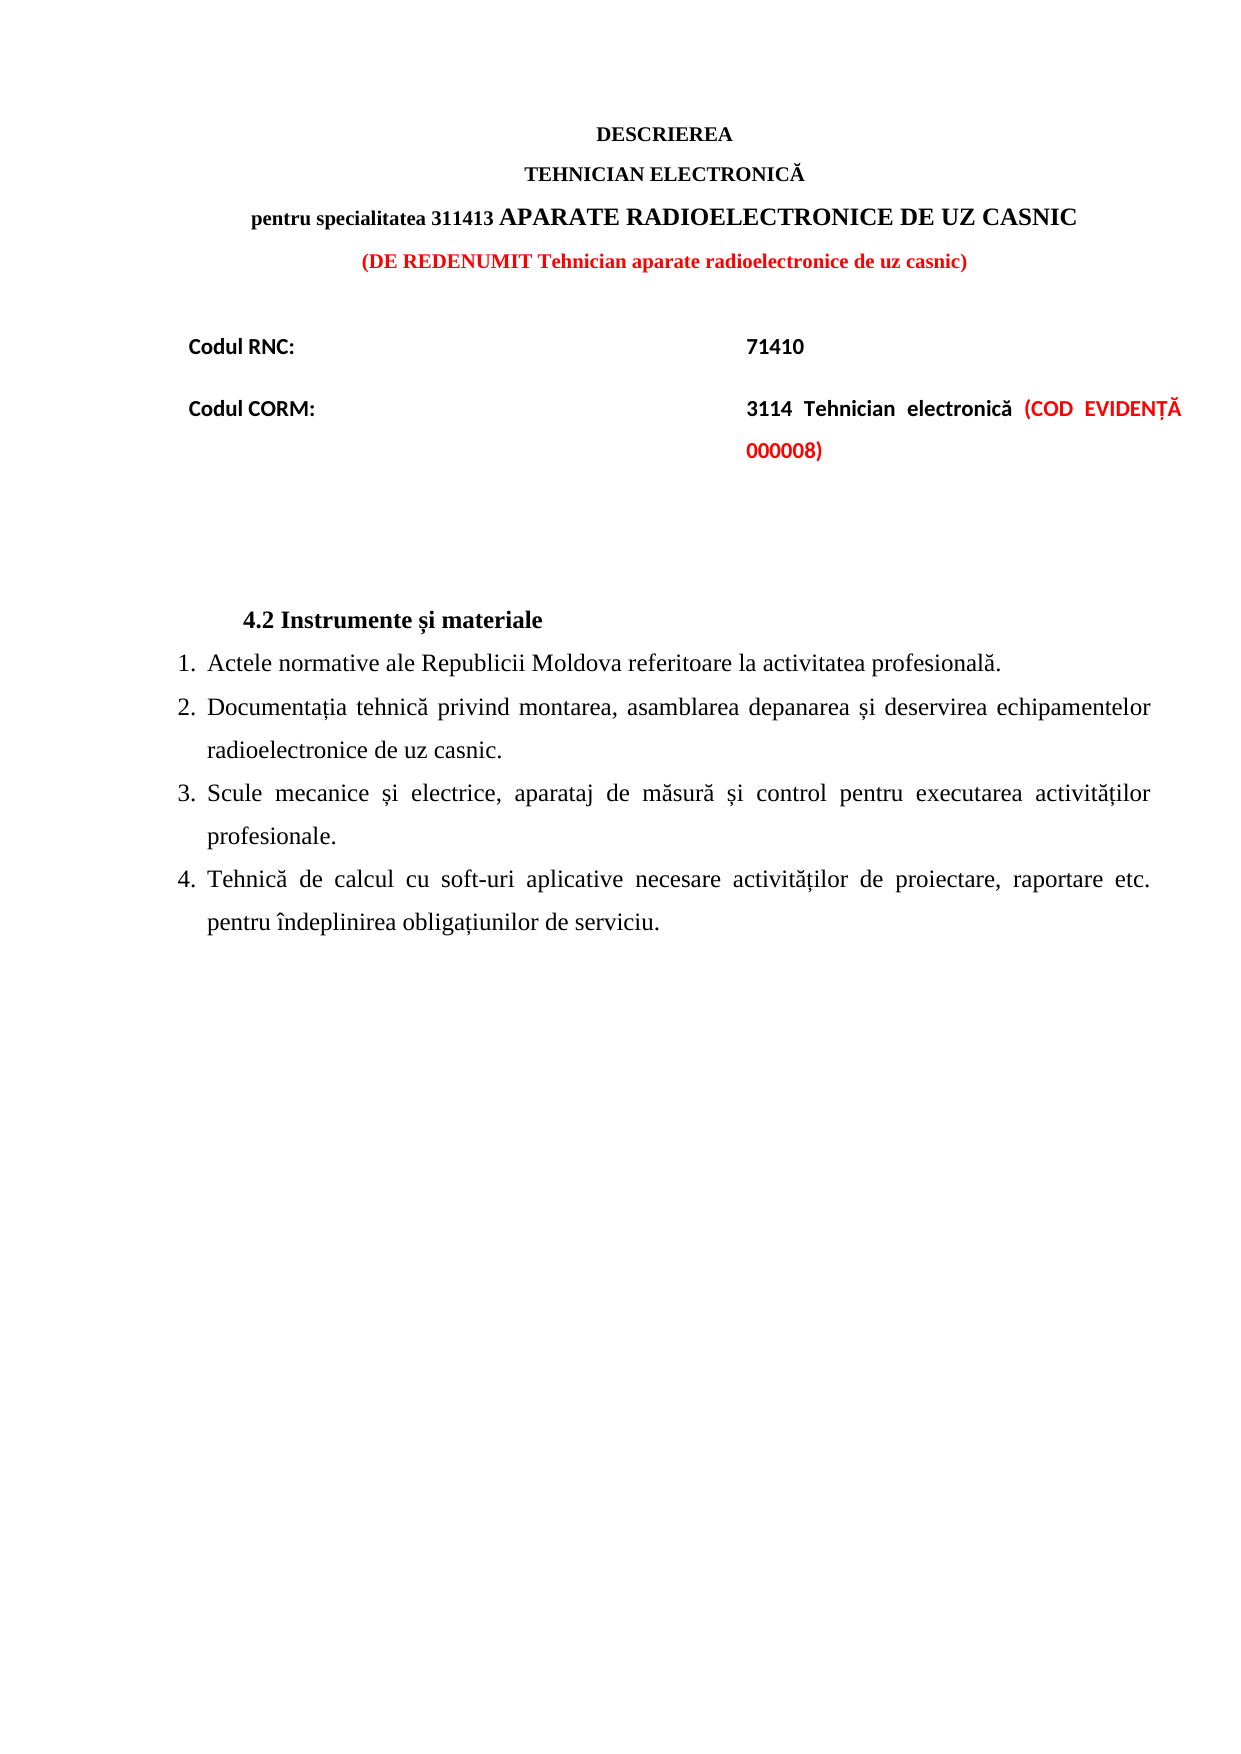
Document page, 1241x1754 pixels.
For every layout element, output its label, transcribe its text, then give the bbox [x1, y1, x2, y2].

table_header Codul RNC: [177, 332, 735, 394]
table_header 71410 [735, 332, 1192, 394]
text (DE REDENUMIT Tehnician aparate radioelectronice de uz casnic) [177, 249, 1152, 273]
list Tehnică de calcul cu soft-uri aplicative necesare activităților de proiectare, raportare etc. pentru îndeplinirea obligațiunilor de serviciu. [177, 864, 1152, 936]
table_cell 3114 Tehnician electronică (COD EVIDENŢĂ 000008) [735, 394, 1192, 498]
list Scule mecanice și electrice, aparataj de măsură și control pentru executarea activităților profesionale. [177, 778, 1152, 850]
table_cell Codul CORM: [177, 394, 735, 498]
list Documentația tehnică privind montarea, asamblarea depanarea și deservirea echipamentelor radioelectronice de uz casnic. [177, 692, 1152, 763]
text pentru specialitatea 311413 APARATE RADIOELECTRONICE DE UZ CASNIC [177, 202, 1152, 231]
text TEHNICIAN ELECTRONICĂ [177, 162, 1152, 186]
list Instrumente și materiale [243, 605, 1152, 634]
text descrierea [177, 122, 1152, 146]
list Actele normative ale Republicii Moldova referitoare la activitatea profesională. [177, 648, 1152, 677]
